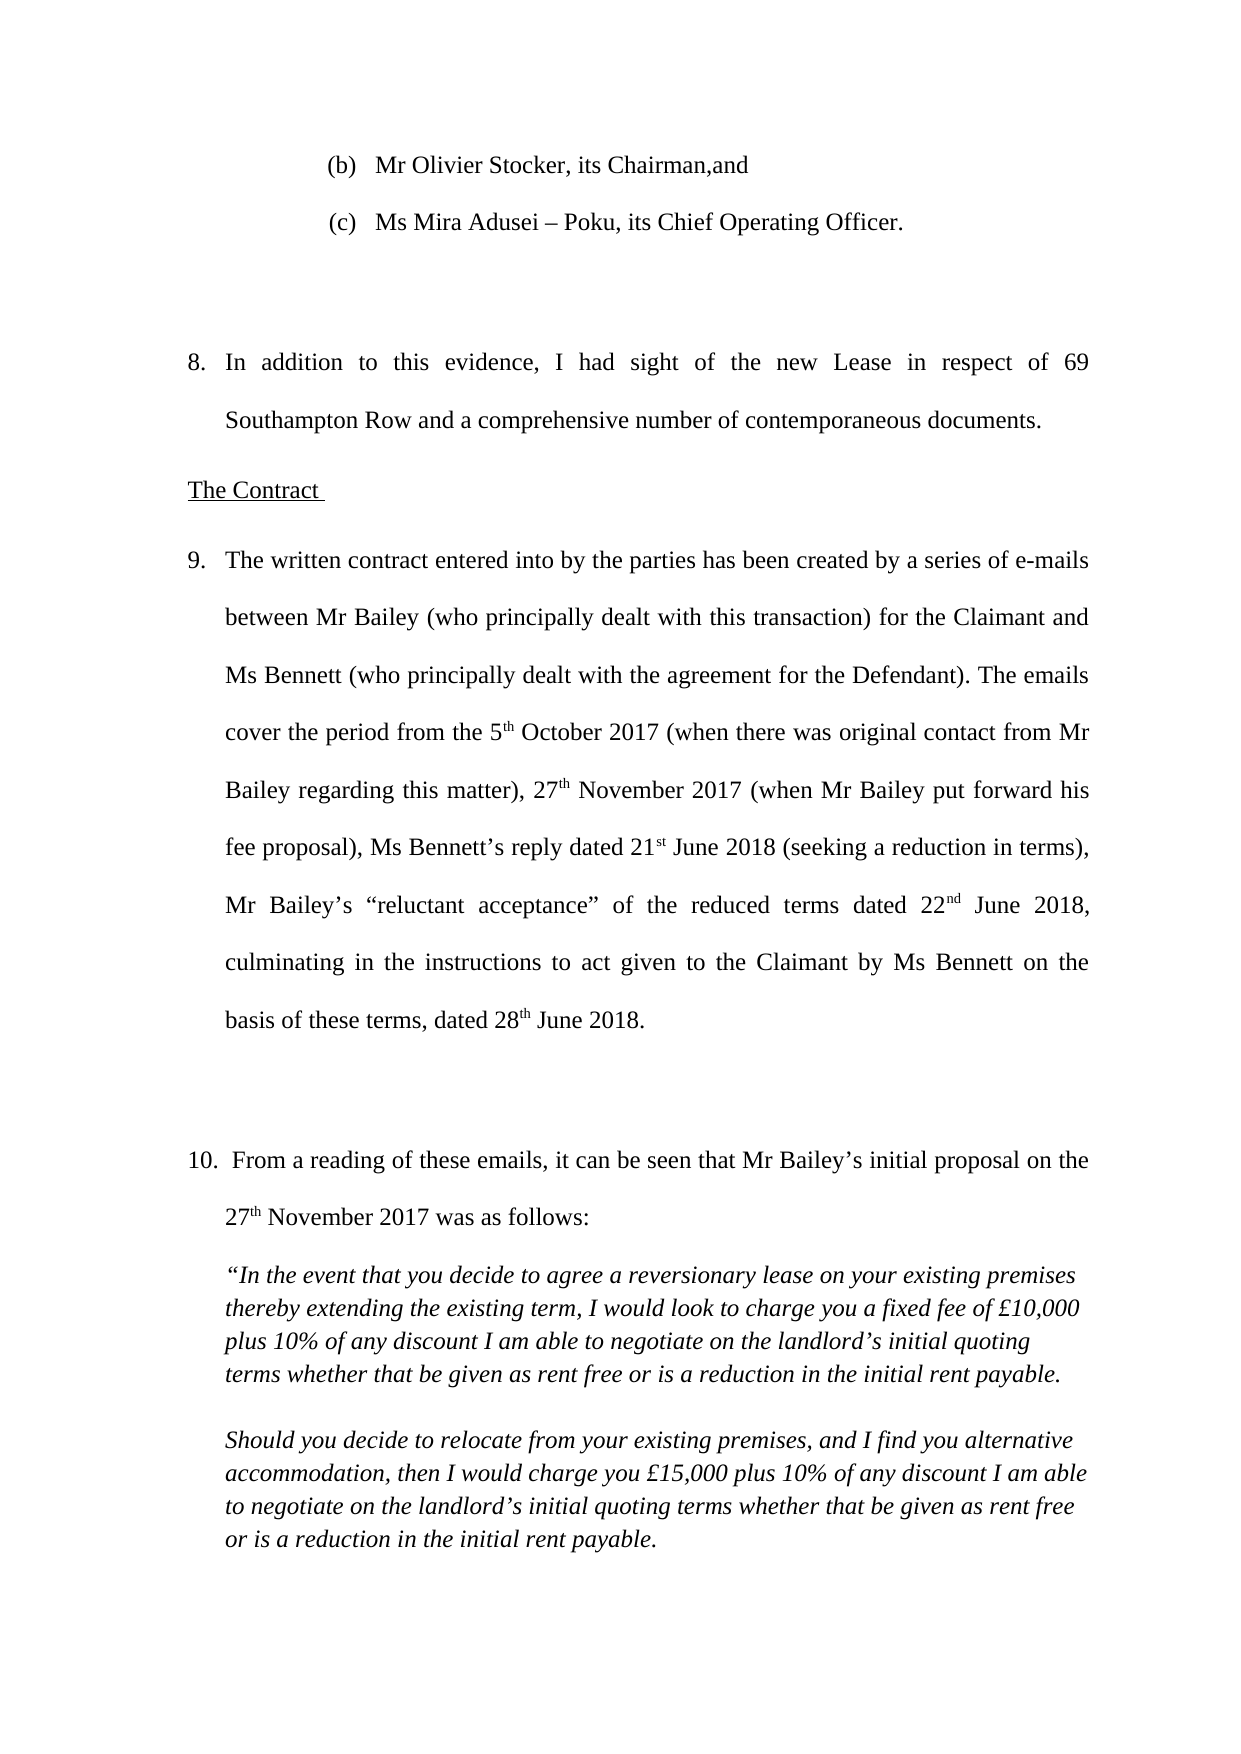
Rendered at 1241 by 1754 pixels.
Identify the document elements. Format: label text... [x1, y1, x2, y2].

list In addition to this evidence, I had sight of the new Lease in respect of 69 Southampton Row and a comprehensive number of contemporaneous documents. [187, 347, 1090, 434]
list Mr Olivier Stocker, its Chairman,and [356, 150, 1090, 179]
text The Contract [150, 475, 1090, 504]
list Ms Mira Adusei – Poku, its Chief Operating Officer. [356, 207, 1090, 236]
list “In the event that you decide to agree a reversionary lease on your existing premises thereby extending the existing term, I would look to charge you a fixed fee of £10,000 plus 10% of any discount I am able to negotiate on the landlord’s initial quoting terms whether that be given as rent free or is a reduction in the initial rent payable. [225, 1260, 1090, 1388]
list Should you decide to relocate from your existing premises, and I find you alternative accommodation, then I would charge you £15,000 plus 10% of any discount I am able to negotiate on the landlord’s initial quoting terms whether that be given as rent free or is a reduction in the initial rent payable. [225, 1425, 1090, 1553]
list The written contract entered into by the parties has been created by a series of e-mails between Mr Bailey (who principally dealt with this transaction) for the Claimant and Ms Bennett (who principally dealt with the agreement for the Defendant). The emails cover the period from the 5th October 2017 (when there was original contact from Mr Bailey regarding this matter), 27th November 2017 (when Mr Bailey put forward his fee proposal), Ms Bennett’s reply dated 21st June 2018 (seeking a reduction in terms), Mr Bailey’s “reluctant acceptance” of the reduced terms dated 22nd June 2018, culminating in the instructions to act given to the Claimant by Ms Bennett on the basis of these terms, dated 28th June 2018. [187, 545, 1090, 1034]
list From a reading of these emails, it can be seen that Mr Bailey’s initial proposal on the 27th November 2017 was as follows: [187, 1145, 1090, 1231]
